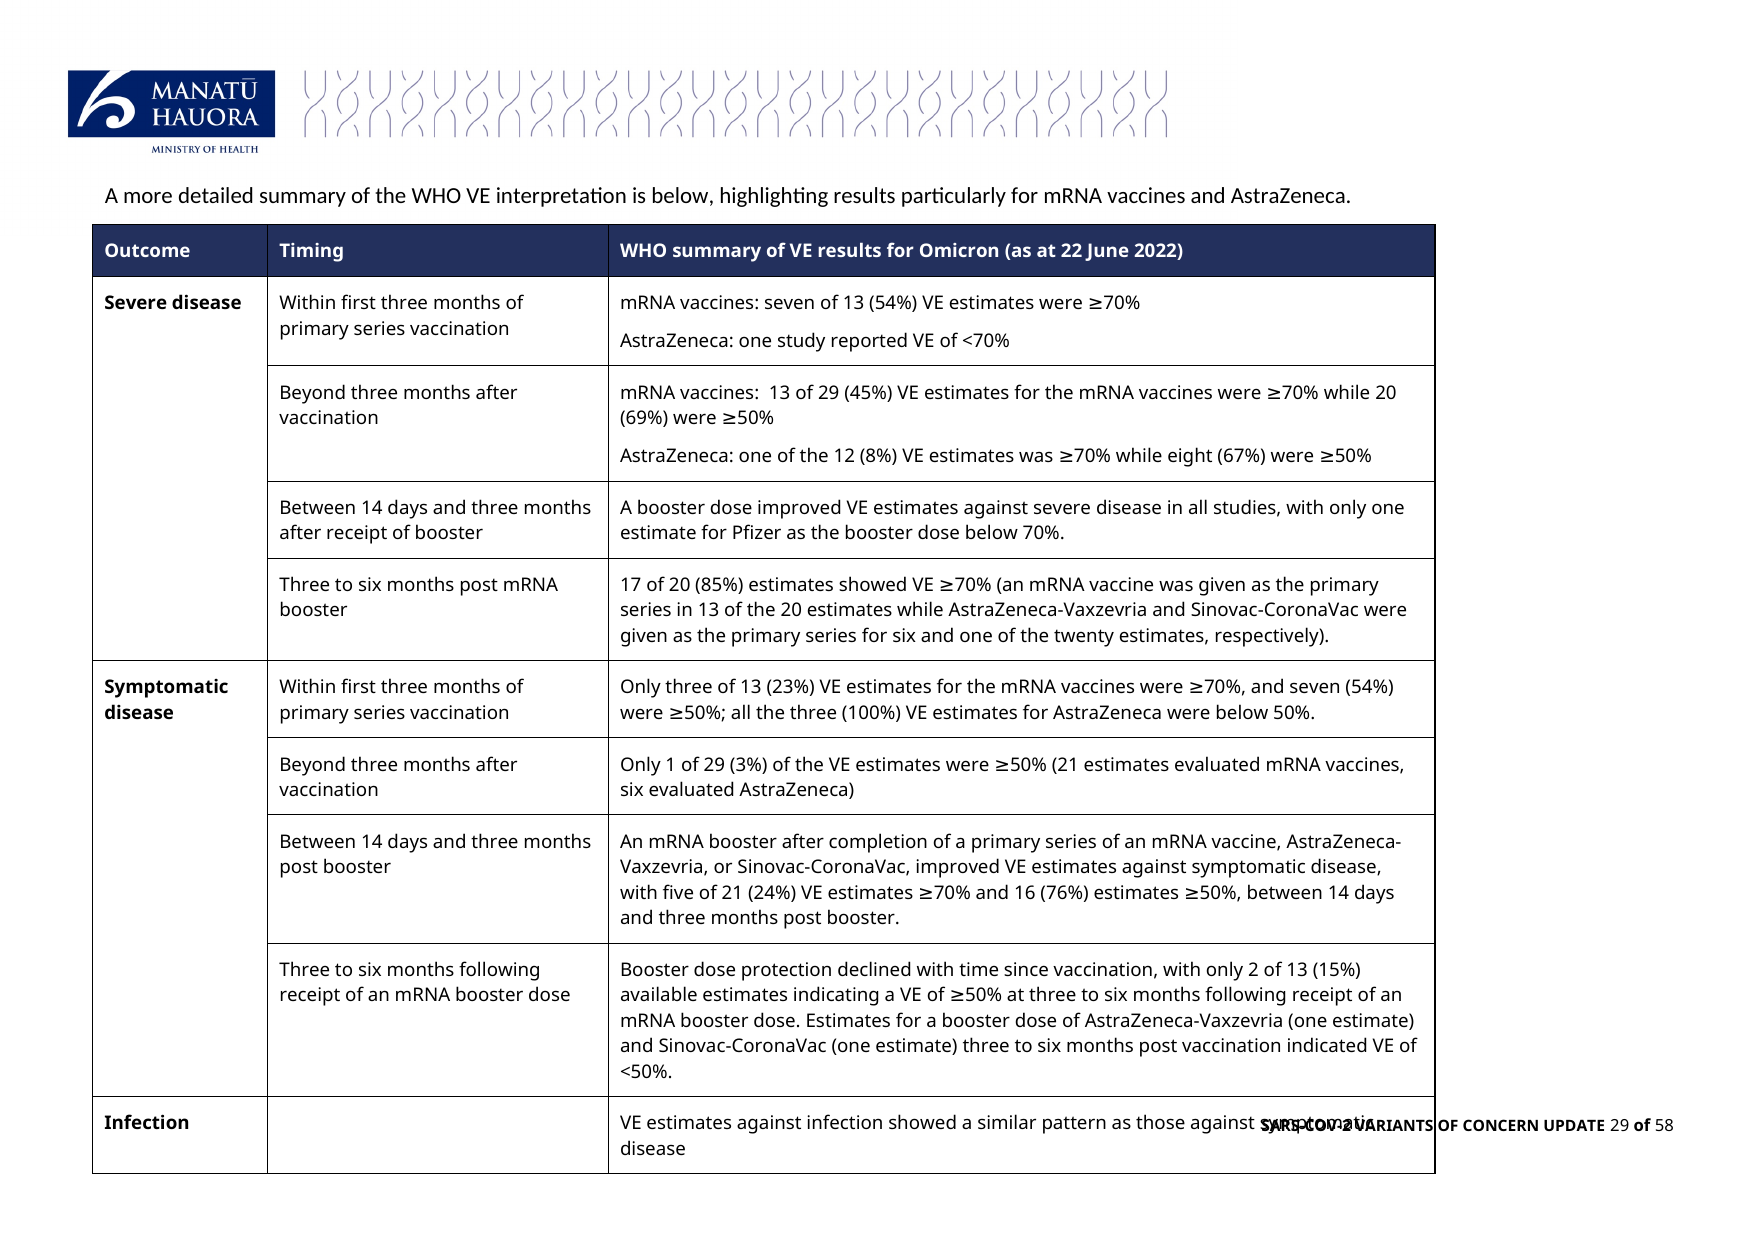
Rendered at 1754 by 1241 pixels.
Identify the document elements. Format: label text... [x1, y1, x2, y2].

table_cell [268, 1097, 608, 1173]
table_cell Within first three months of primary series vaccination [268, 277, 608, 365]
table_cell Symptomatic disease [93, 661, 267, 1096]
table_header WHO summary of VE results for Omicron (as at 22 June 2022) [609, 225, 1434, 276]
table_cell Infection [93, 1097, 267, 1173]
table_cell Between 14 days and three months post booster [268, 815, 608, 942]
table_cell mRNA vaccines: seven of 13 (54%) VE estimates were ≥70% AstraZeneca: one study reported VE of <70% [609, 277, 1434, 365]
table_cell Three to six months post mRNA booster [268, 559, 608, 660]
table_cell Booster dose protection declined with time since vaccination, with only 2 of 13 (15%) available estimates indicating a VE of ≥50% at three to six months following receipt of an mRNA booster dose. Estimates for a booster dose of AstraZeneca-Vaxzevria (one estimate) and Sinovac-CoronaVac (one estimate) three to six months post vaccination indicated VE of <50%. [609, 944, 1434, 1096]
table_cell Beyond three months after vaccination [268, 738, 608, 814]
table_cell Within first three months of primary series vaccination [268, 661, 608, 737]
table_cell A booster dose improved VE estimates against severe disease in all studies, with only one estimate for Pfizer as the booster dose below 70%. [609, 482, 1434, 558]
table_cell An mRNA booster after completion of a primary series of an mRNA vaccine, AstraZeneca-Vaxzevria, or Sinovac-CoronaVac, improved VE estimates against symptomatic disease, with five of 21 (24%) VE estimates ≥70% and 16 (76%) estimates ≥50%, between 14 days and three months post booster. [609, 815, 1434, 942]
table_cell Only three of 13 (23%) VE estimates for the mRNA vaccines were ≥70%, and seven (54%) were ≥50%; all the three (100%) VE estimates for AstraZeneca were below 50%. [609, 661, 1434, 737]
table_cell Three to six months following receipt of an mRNA booster dose [268, 944, 608, 1096]
picture [0, 0, 1238, 236]
table_cell Beyond three months after vaccination [268, 366, 608, 481]
table_cell Between 14 days and three months after receipt of booster [268, 482, 608, 558]
list A more detailed summary of the WHO VE interpretation is below, highlighting results particularly for mRNA vaccines and AstraZeneca. [104, 181, 1679, 209]
table_cell Only 1 of 29 (3%) of the VE estimates were ≥50% (21 estimates evaluated mRNA vaccines, six evaluated AstraZeneca) [609, 738, 1434, 814]
table_cell mRNA vaccines: 13 of 29 (45%) VE estimates for the mRNA vaccines were ≥70% while 20 (69%) were ≥50% AstraZeneca: one of the 12 (8%) VE estimates was ≥70% while eight (67%) were ≥50% [609, 366, 1434, 481]
table_cell VE estimates against infection showed a similar pattern as those against symptomatic disease [609, 1097, 1434, 1173]
table_header Outcome [93, 225, 267, 276]
table_cell 17 of 20 (85%) estimates showed VE ≥70% (an mRNA vaccine was given as the primary series in 13 of the 20 estimates while AstraZeneca-Vaxzevria and Sinovac-CoronaVac were given as the primary series for six and one of the twenty estimates, respectively). [609, 559, 1434, 660]
table_cell Severe disease [93, 277, 267, 660]
table_header Timing [268, 225, 608, 276]
